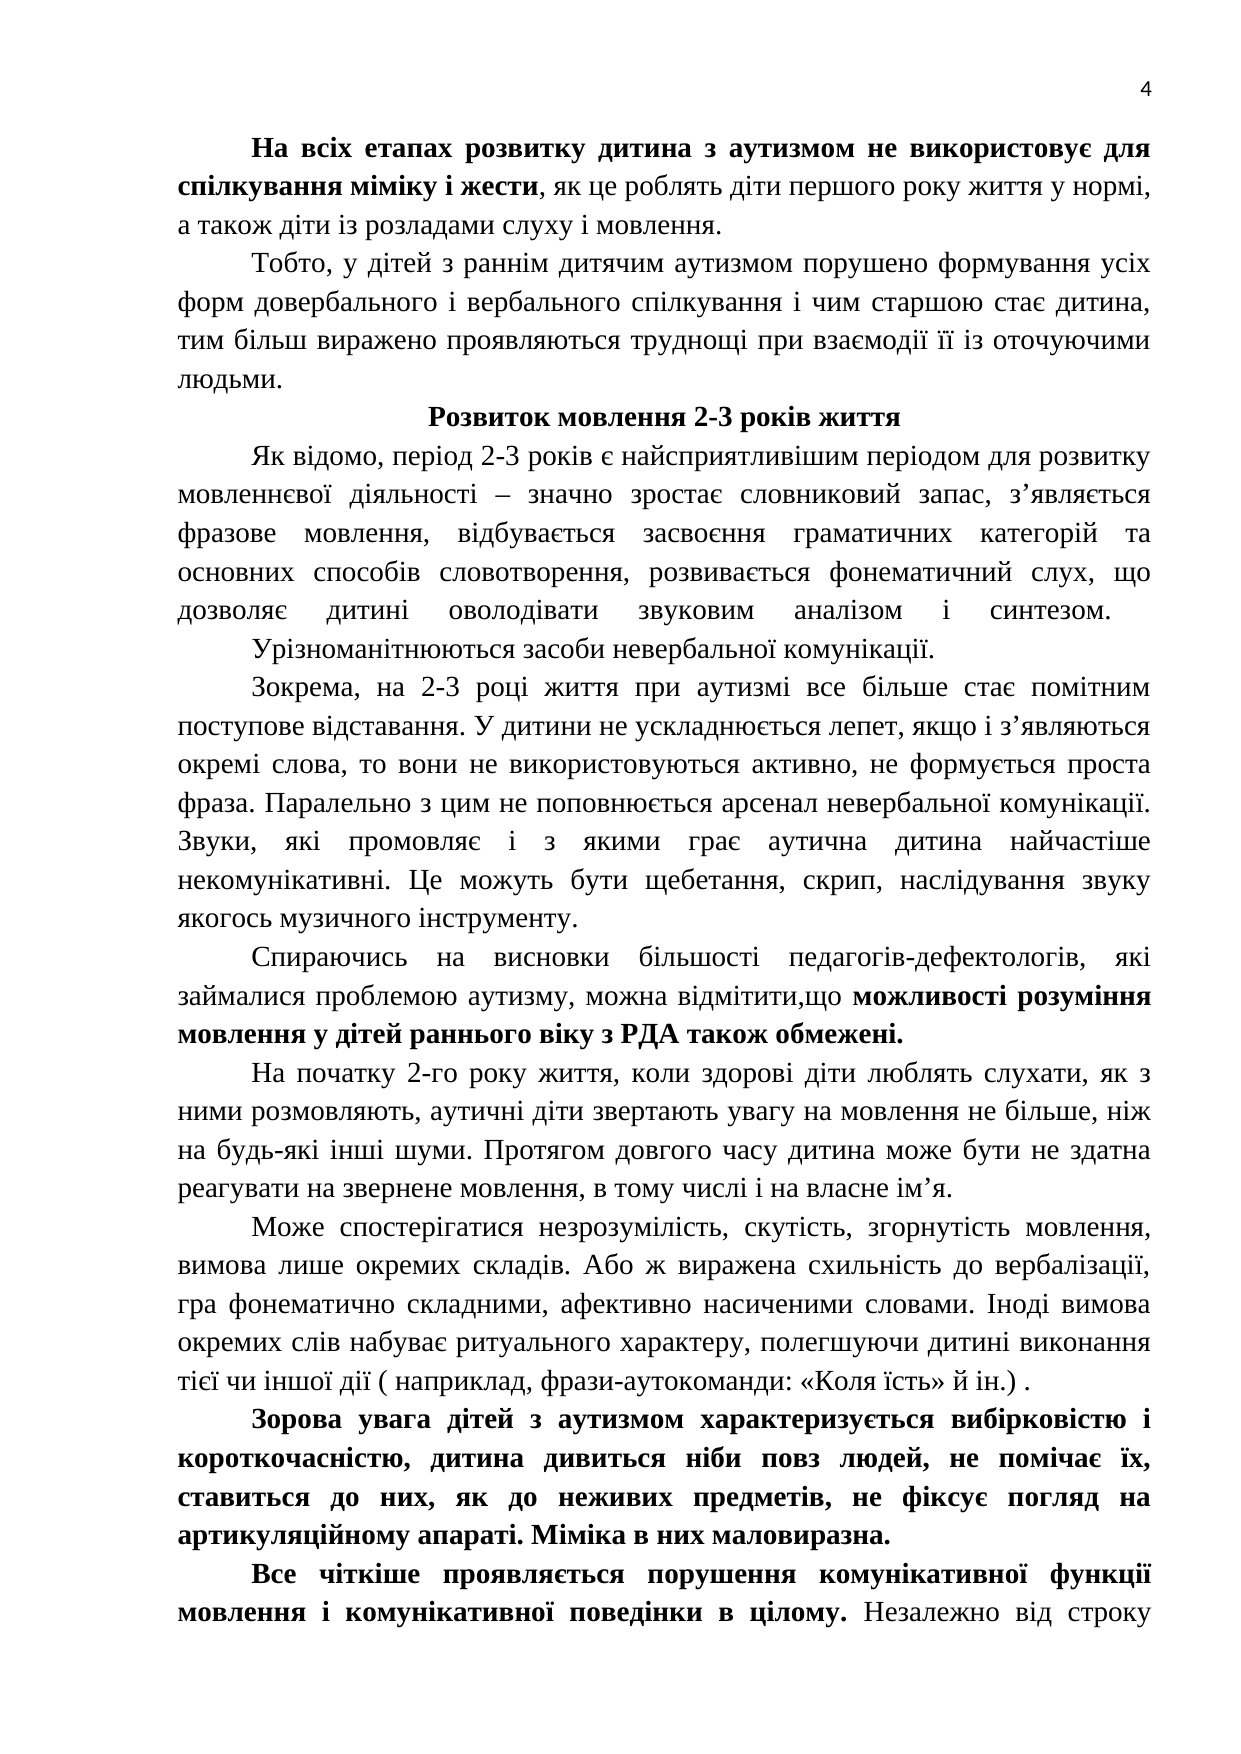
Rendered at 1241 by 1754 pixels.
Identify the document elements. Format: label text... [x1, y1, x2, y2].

text Може спостерігатися незрозумілість, скутість, згорнутість мовлення, вимова лише окремих складів. Або ж виражена схильність до вербалізації, гра фонематично складними, афективно насиченими словами. Іноді вимова окремих слів набуває ритуального характеру, полегшуючи дитині виконання тієї чи іншої дії ( наприклад, фрази-аутокоманди: «Коля їсть» й ін.) . [177, 1209, 1152, 1397]
text Розвиток мовлення 2-3 років життя [177, 399, 1152, 433]
text Тобто, у дітей з раннім дитячим аутизмом порушено формування усіх форм довербального і вербального спілкування і чим старшою стає дитина, тим більш виражено проявляються труднощі при взаємодії її із оточуючими людьми. [177, 245, 1152, 394]
text Спираючись на висновки більшості педагогів-дефектологів, які займалися проблемою аутизму, можна відмітити,що можливості розуміння мовлення у дітей раннього віку з РДА також обмежені. [177, 939, 1152, 1050]
text На початку 2-го року життя, коли здорові діти люблять слухати, як з ними розмовляють, аутичні діти звертають увагу на мовлення не більше, ніж на будь-які інші шуми. Протягом довгого часу дитина може бути не здатна реагувати на звернене мовлення, в тому числі і на власне ім’я. [177, 1055, 1152, 1204]
text Зокрема, на 2-3 році життя при аутизмі все більше стає помітним поступове відставання. У дитини не ускладнюється лепет, якщо і з’являються окремі слова, то вони не використовуються активно, не формується проста фраза. Паралельно з цим не поповнюється арсенал невербальної комунікації. Звуки, які промовляє і з якими грає аутична дитина найчастіше некомунікативні. Це можуть бути щебетання, скрип, наслідування звуку якогось музичного інструменту. [177, 669, 1152, 934]
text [177, 1556, 1152, 1628]
text На всіх етапах розвитку дитина з аутизмом не використовує для спілкування міміку і жести, як це роблять діти першого року життя у нормі, а також діти із розладами слуху і мовлення. [177, 130, 1152, 240]
text Як відомо, період 2-3 років є найсприятливішим періодом для розвитку мовленнєвої діяльності – значно зростає словниковий запас, з’являється фразове мовлення, відбувається засвоєння граматичних категорій та основних способів словотворення, розвивається фонематичний слух, що дозволяє дитині оволодівати звуковим аналізом і синтезом. Урізноманітнюються засоби невербальної комунікації. [177, 438, 1152, 664]
text Зорова увага дітей з аутизмом характеризується вибірковістю і короткочасністю, дитина дивиться ніби повз людей, не помічає їх, ставиться до них, як до неживих предметів, не фіксує погляд на артикуляційному апараті. Міміка в них маловиразна. [177, 1402, 1152, 1551]
